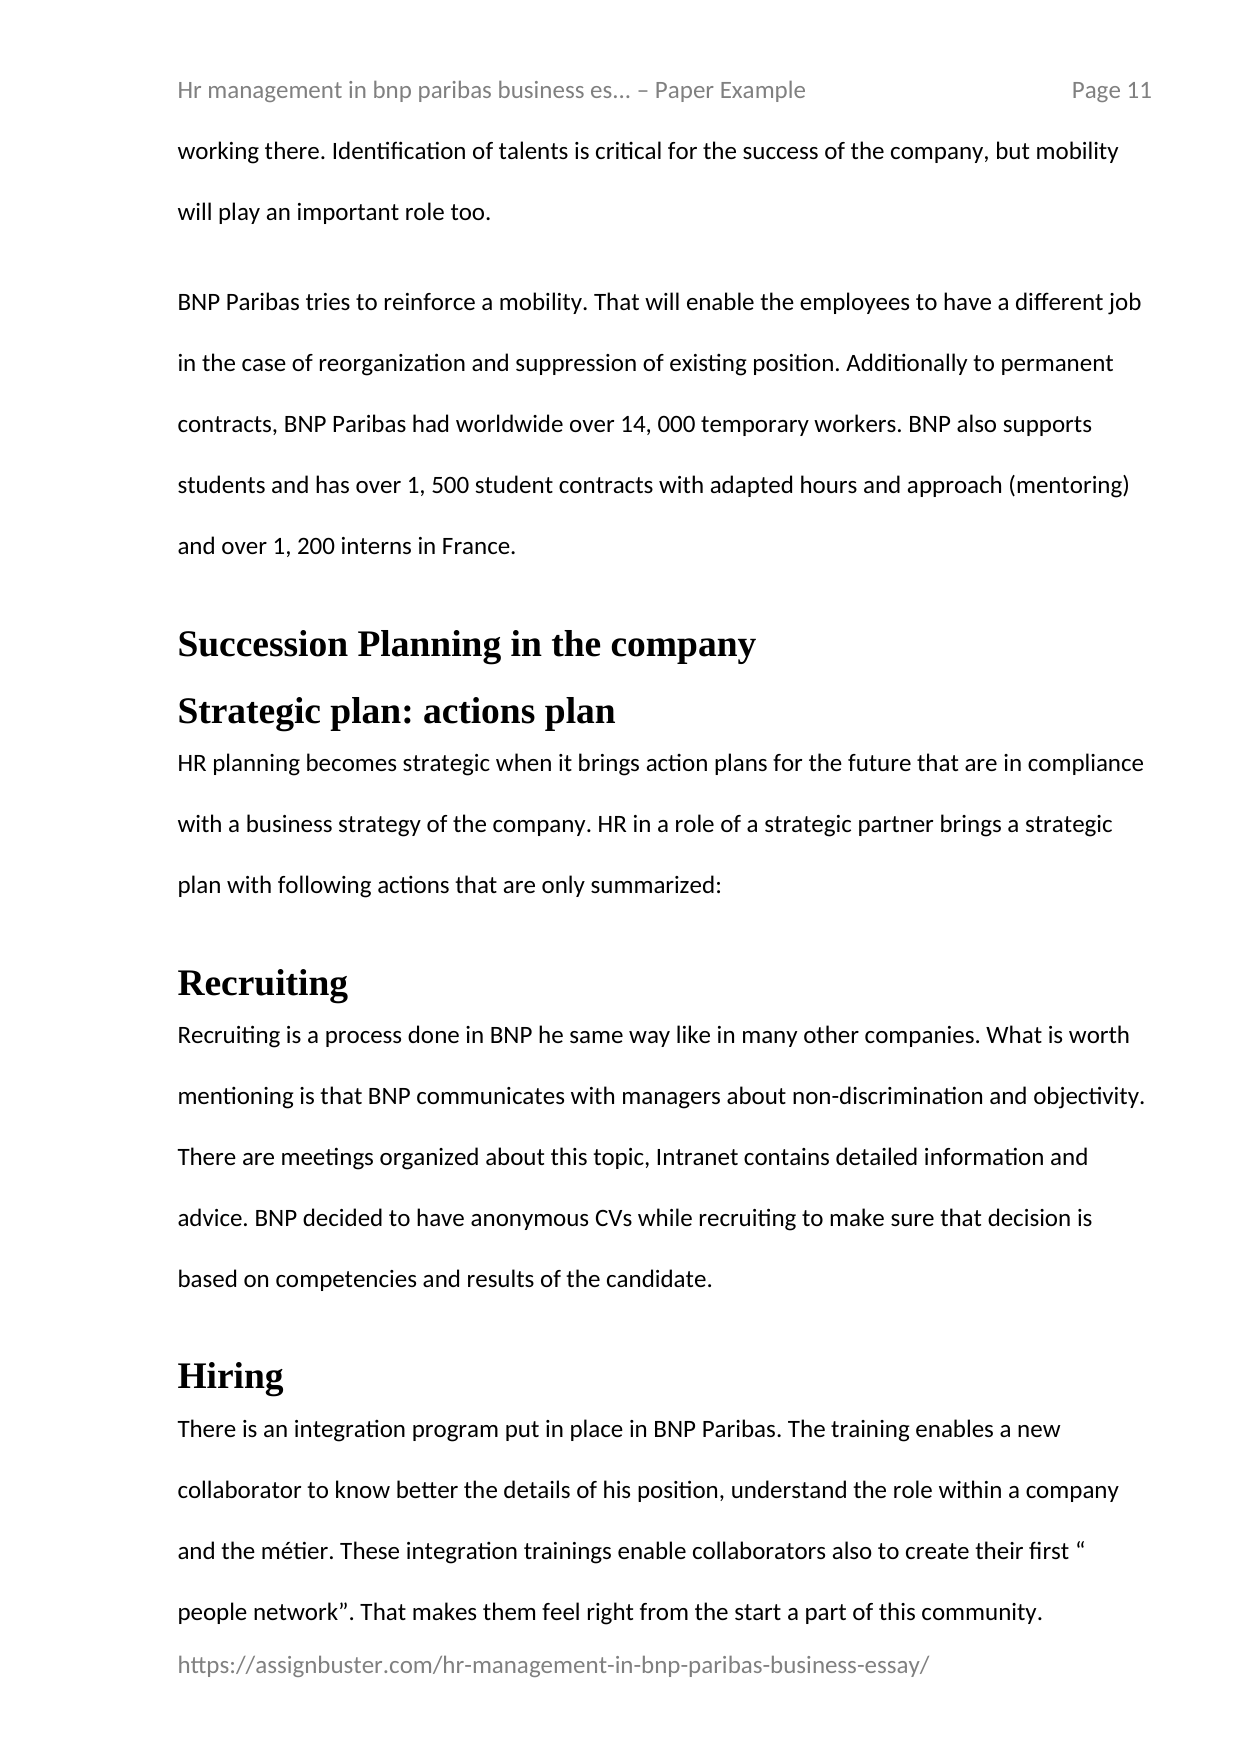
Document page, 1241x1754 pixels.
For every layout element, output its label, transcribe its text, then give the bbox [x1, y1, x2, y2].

subtitle Succession Planning in the company [177, 621, 1152, 664]
text Recruiting is a process done in BNP he same way like in many other companies. What is worth mentioning is that BNP communicates with managers about non-discrimination and objectivity. There are meetings organized about this topic, Intranet contains detailed information and advice. BNP decided to have anonymous CVs while recruiting to make sure that decision is based on competencies and results of the candidate. [177, 1019, 1152, 1294]
subtitle Hiring [177, 1354, 1152, 1397]
text BNP Paribas tries to reinforce a mobility. That will enable the employees to have a different job in the case of reorganization and suppression of existing position. Additionally to permanent contracts, BNP Paribas had worldwide over 14, 000 temporary workers. BNP also supports students and has over 1, 500 student contracts with adapted hours and approach (mentoring) and over 1, 200 interns in France. [177, 286, 1152, 561]
text There is an integration program put in place in BNP Paribas. The training enables a new collaborator to know better the details of his position, understand the role within a company and the métier. These integration trainings enable collaborators also to create their first “ people network”. That makes them feel right from the start a part of this community. [177, 1413, 1152, 1627]
subtitle Recruiting [177, 960, 1152, 1003]
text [177, 135, 1152, 226]
text HR planning becomes strategic when it brings action plans for the future that are in compliance with a business strategy of the company. HR in a role of a strategic partner brings a strategic plan with following actions that are only summarized: [177, 747, 1152, 900]
subtitle Strategic plan: actions plan [177, 688, 1152, 732]
